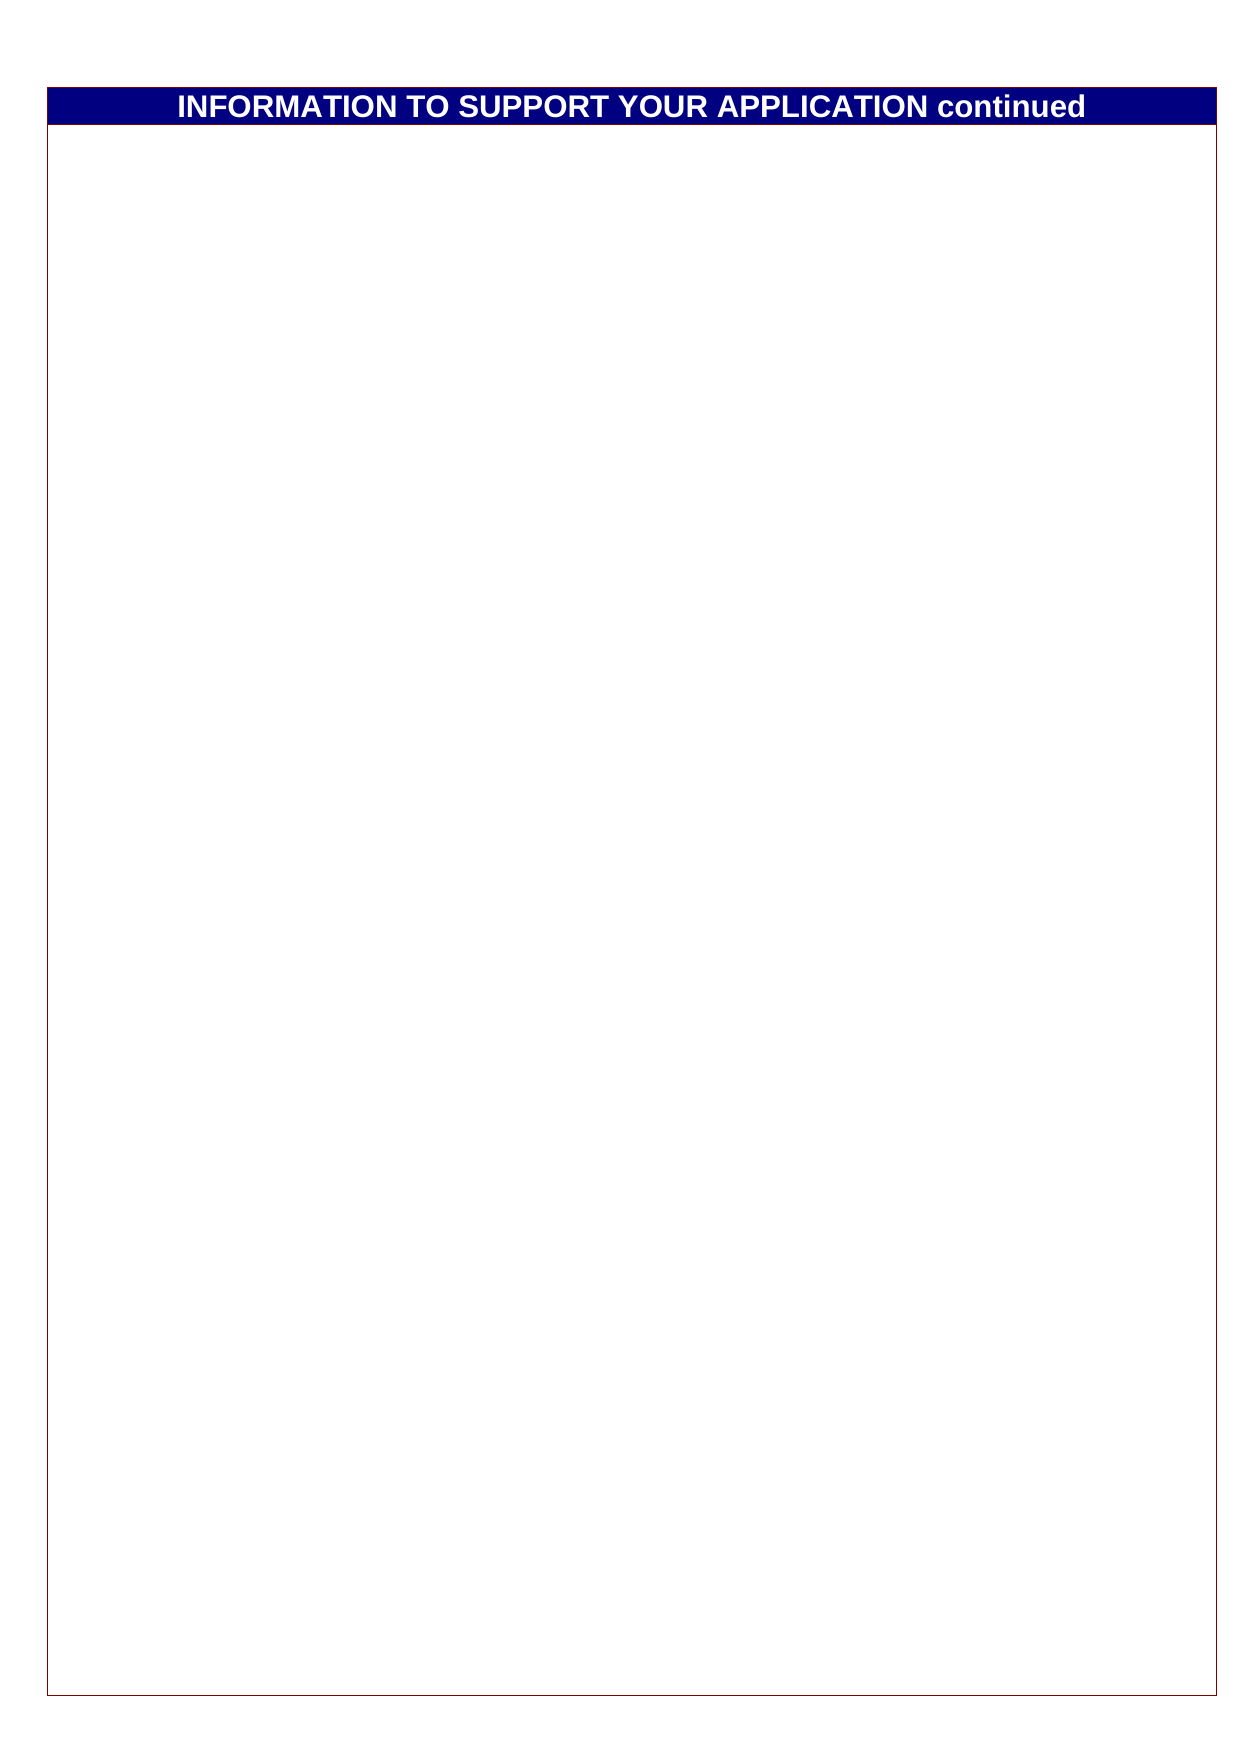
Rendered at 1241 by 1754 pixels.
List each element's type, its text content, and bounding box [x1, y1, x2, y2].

table_header INFORMATION TO SUPPORT YOUR APPLICATION continued [48, 88, 1216, 124]
table_cell [48, 125, 1216, 1694]
